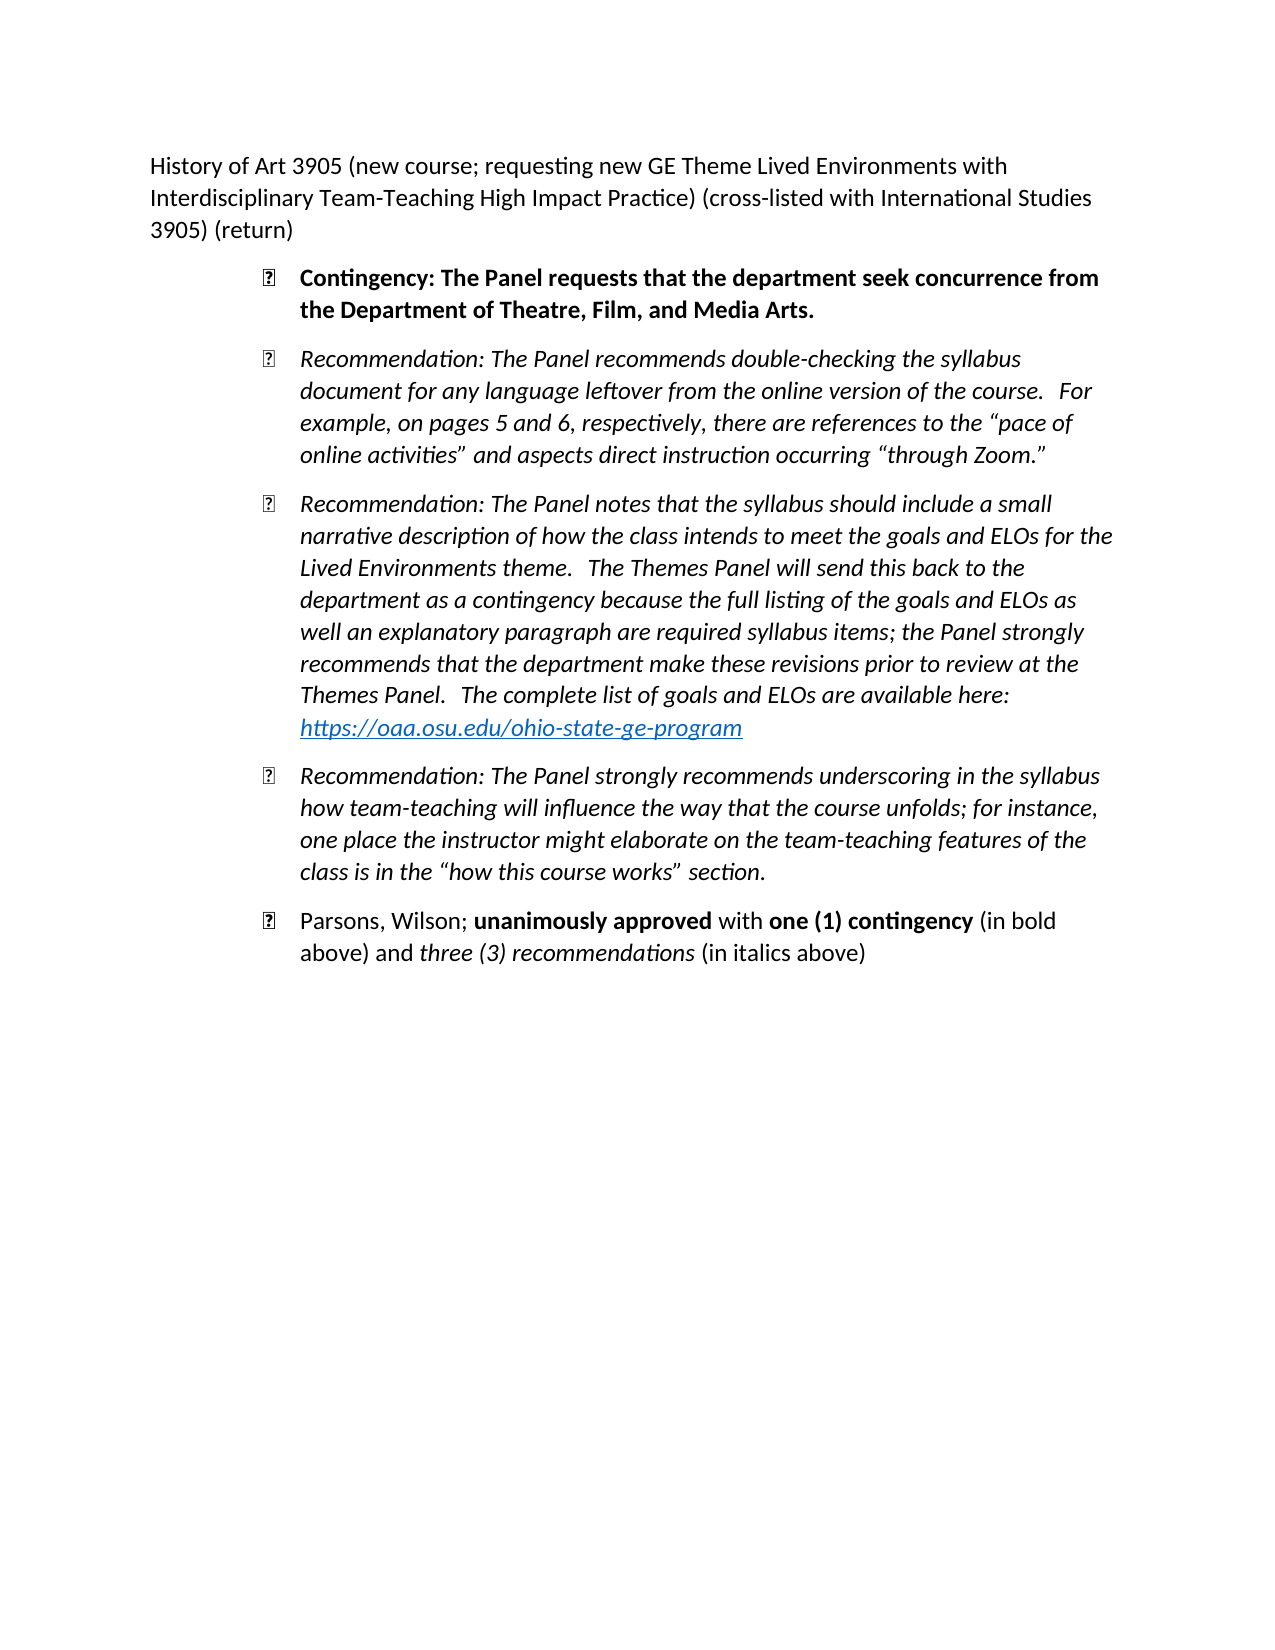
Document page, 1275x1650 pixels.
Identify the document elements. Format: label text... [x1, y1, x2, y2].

list Parsons, Wilson; unanimously approved with one (1) contingency (in bold above) and three (3) recommendations (in italics above) [262, 905, 1125, 967]
text History of Art 3905 (new course; requesting new GE Theme Lived Environments with Interdisciplinary Team-Teaching High Impact Practice) (cross-listed with International Studies 3905) (return) [150, 150, 1125, 244]
list Recommendation: The Panel strongly recommends underscoring in the syllabus how team-teaching will influence the way that the course unfolds; for instance, one place the instructor might elaborate on the team-teaching features of the class is in the “how this course works” section. [262, 760, 1125, 887]
list Contingency: The Panel requests that the department seek concurrence from the Department of Theatre, Film, and Media Arts. [262, 263, 1125, 325]
list Recommendation: The Panel recommends double-checking the syllabus document for any language leftover from the online version of the course. For example, on pages 5 and 6, respectively, there are references to the “pace of online activities” and aspects direct instruction occurring “through Zoom.” [262, 343, 1125, 470]
list Recommendation: The Panel notes that the syllabus should include a small narrative description of how the class intends to meet the goals and ELOs for the Lived Environments theme. The Themes Panel will send this back to the department as a contingency because the full listing of the goals and ELOs as well an explanatory paragraph are required syllabus items; the Panel strongly recommends that the department make these revisions prior to review at the Themes Panel. The complete list of goals and ELOs are available here: https://oaa.osu.edu/ohio-state-ge-program [262, 488, 1125, 742]
